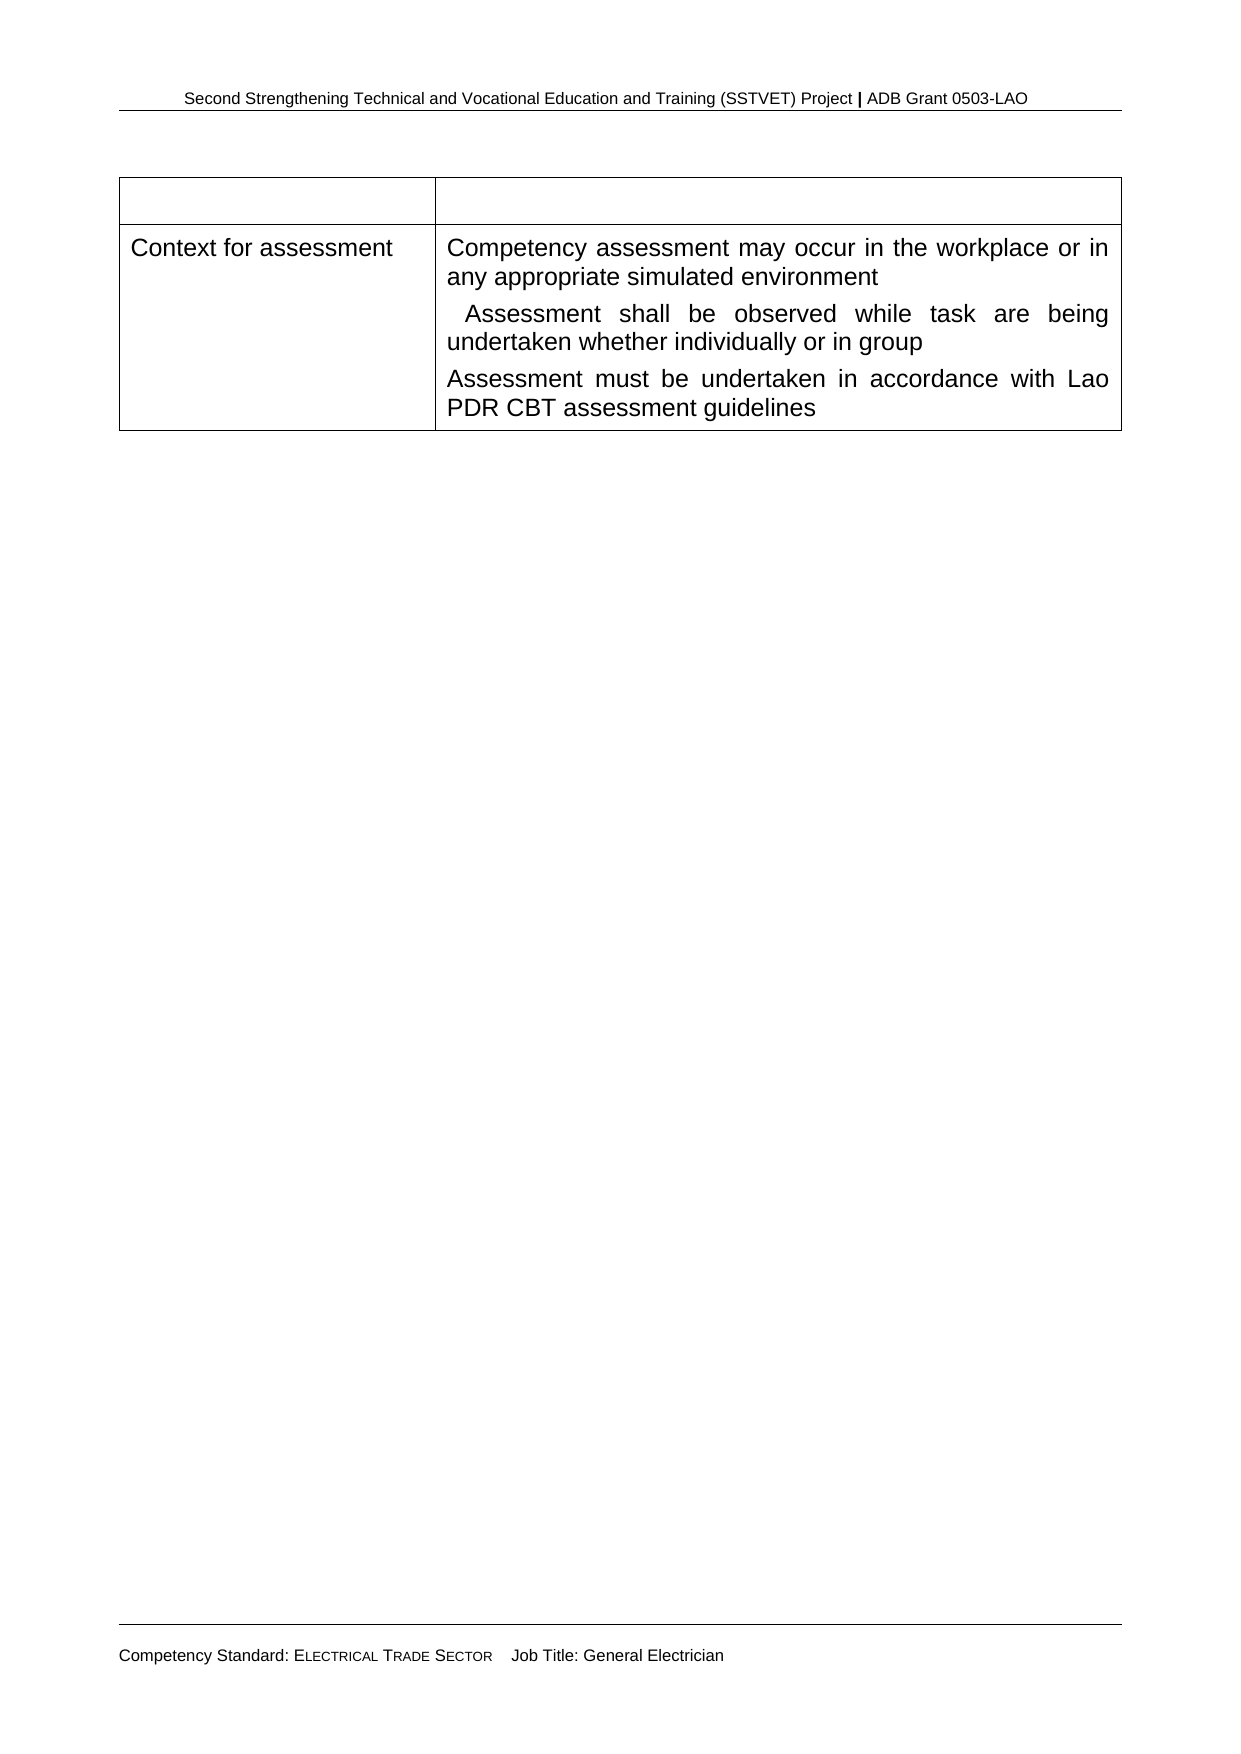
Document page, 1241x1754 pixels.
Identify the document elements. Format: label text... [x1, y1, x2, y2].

table_cell Context for assessment [120, 225, 435, 430]
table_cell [436, 178, 1121, 223]
table_cell Competency assessment may occur in the workplace or in any appropriate simulated environment Assessment shall be observed while task are being undertaken whether individually or in group Assessment must be undertaken in accordance with Lao PDR CBT assessment guidelines [436, 225, 1121, 430]
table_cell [120, 178, 435, 223]
